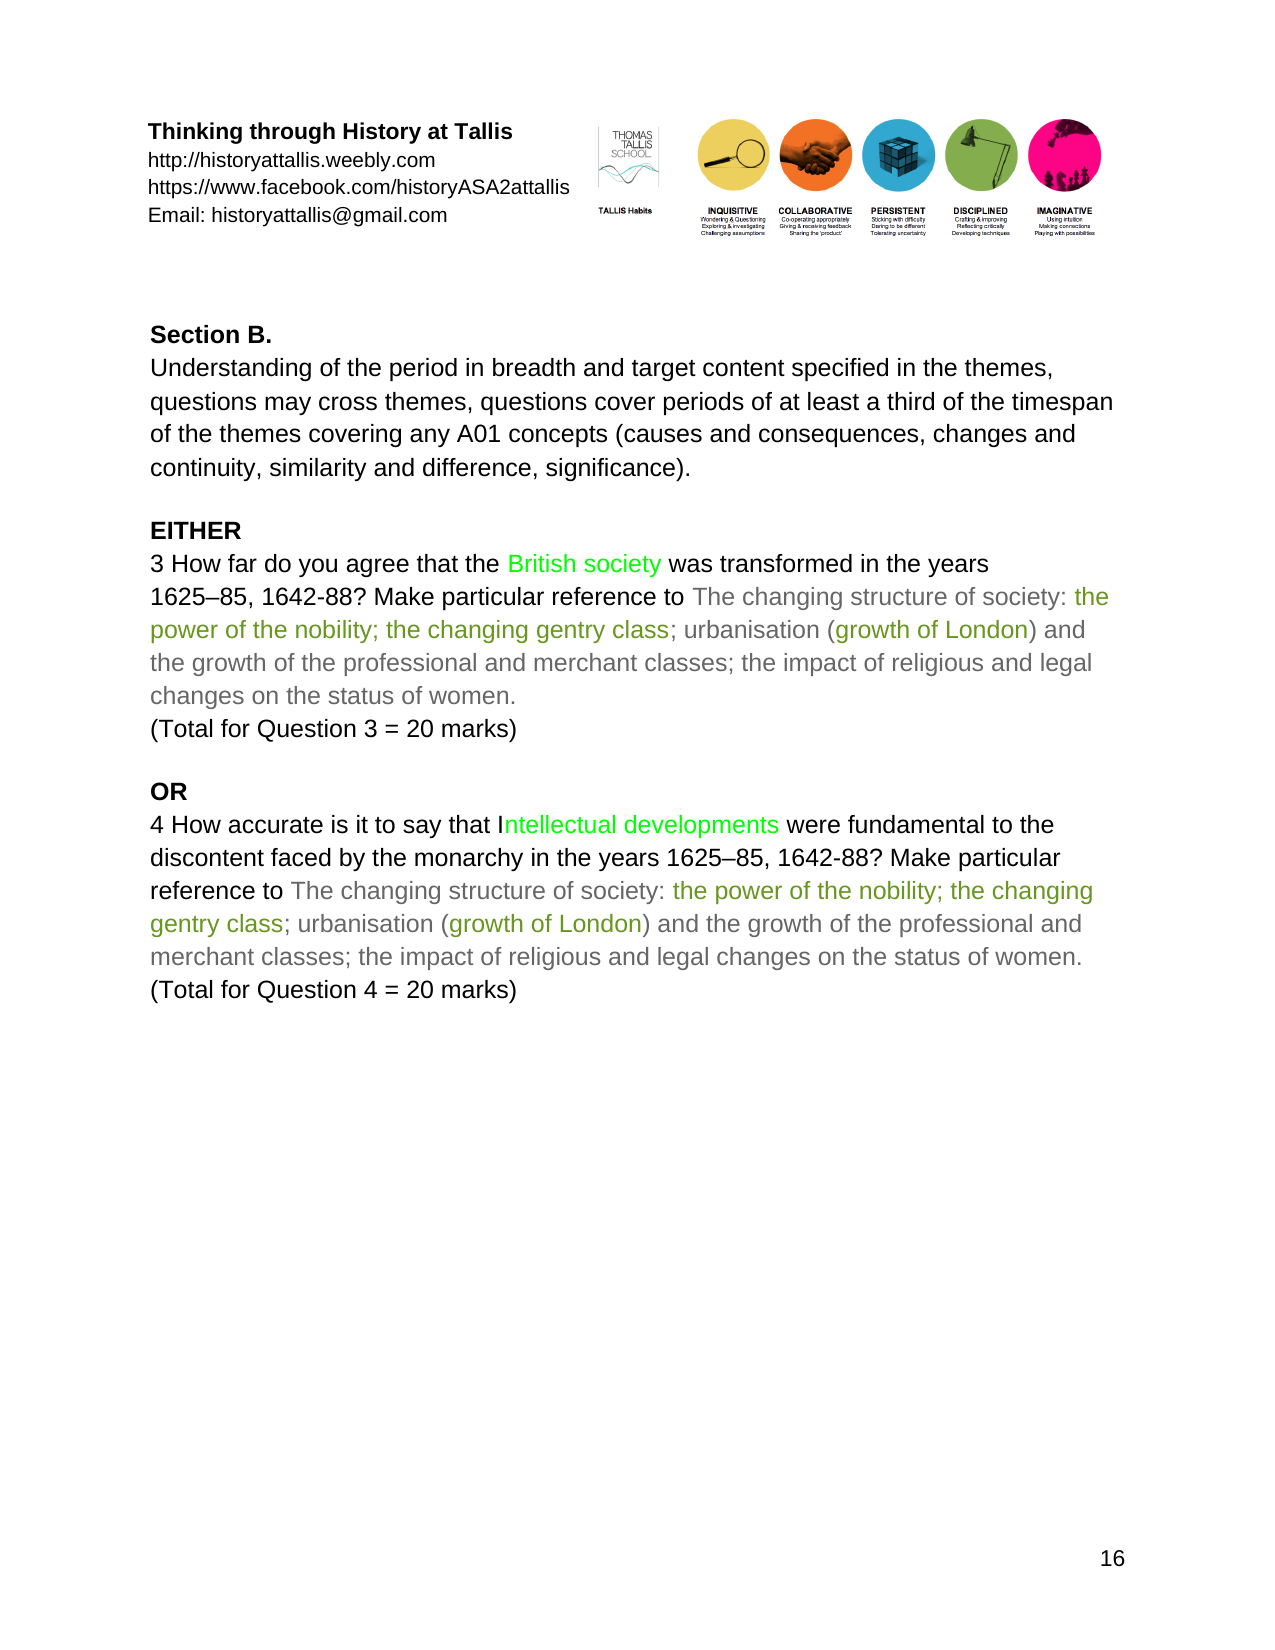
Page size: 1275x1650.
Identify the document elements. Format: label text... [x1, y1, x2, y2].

picture [594, 117, 1105, 240]
text 1625–85, 1642-88? Make particular reference to The changing structure of society: the power of the nobility; the changing gentry class; urbanisation (growth of London) and the growth of the professional and merchant classes; the impact of religious and legal changes on the status of women. [150, 582, 1125, 709]
text EITHER [150, 516, 1125, 544]
text OR [150, 777, 1125, 806]
text Section B. [150, 320, 1125, 349]
text (Total for Question 4 = 20 marks) [150, 975, 1125, 1004]
text Understanding of the period in breadth and target content specified in the themes, questions may cross themes, questions cover periods of at least a third of the timespan of the themes covering any A01 concepts (causes and consequences, changes and continuity, similarity and difference, significance). [150, 353, 1125, 481]
text 4 How accurate is it to say that Intellectual developments were fundamental to the discontent faced by the monarchy in the years 1625–85, 1642-88? Make particular reference to The changing structure of society: the power of the nobility; the changing gentry class; urbanisation (growth of London) and the growth of the professional and merchant classes; the impact of religious and legal changes on the status of women. [150, 810, 1125, 971]
text 3 How far do you agree that the British society was transformed in the years [150, 549, 1125, 577]
text (Total for Question 3 = 20 marks) [150, 714, 1125, 743]
